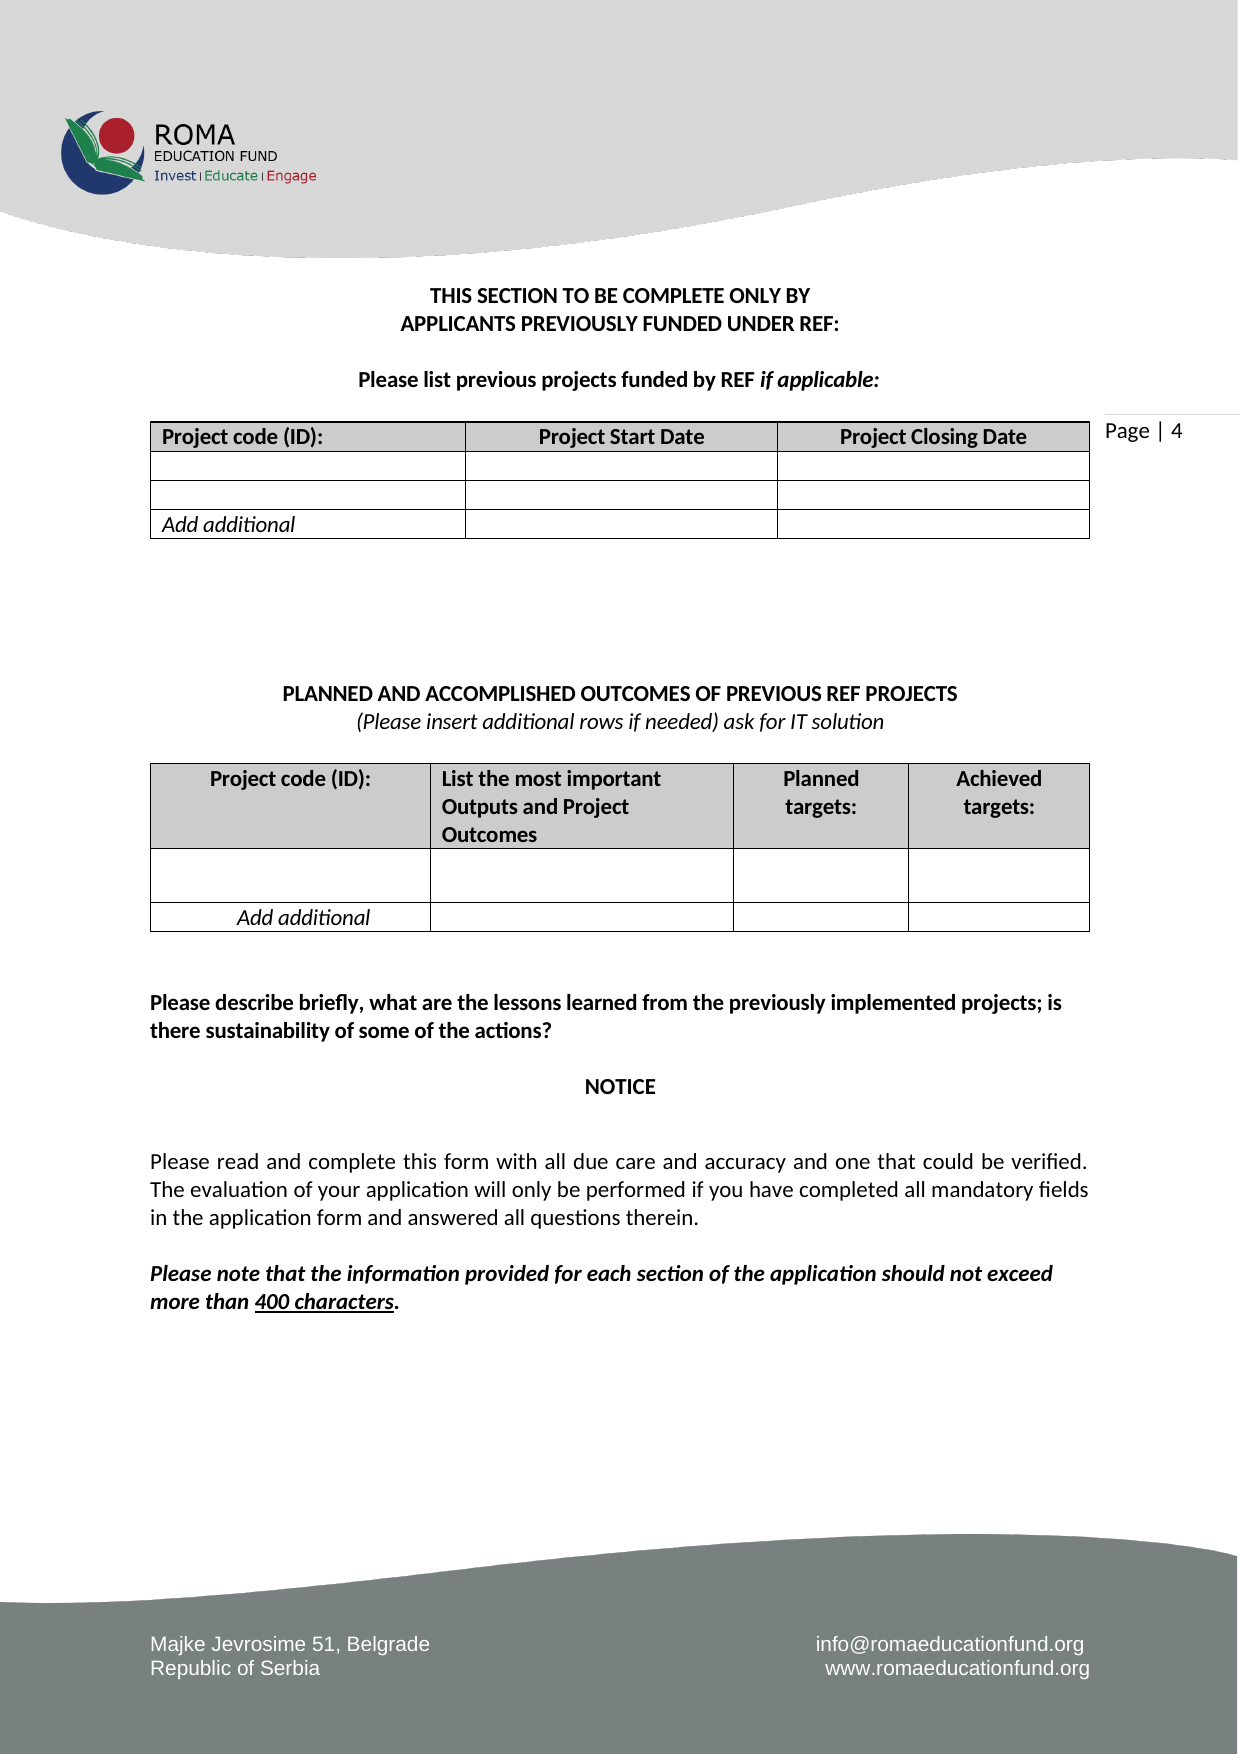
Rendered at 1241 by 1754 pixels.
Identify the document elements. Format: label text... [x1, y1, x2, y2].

table_cell [909, 849, 1089, 902]
table_cell [734, 903, 908, 931]
table_header Project Start Date [466, 423, 777, 451]
table_cell [431, 903, 733, 931]
table_cell [466, 452, 777, 479]
picture [0, 0, 1238, 258]
table_cell [909, 903, 1089, 931]
table_header Project code (ID): [151, 423, 465, 451]
text PLANNED AND ACCOMPLISHED OUTCOMES OF PREVIOUS REF PROJECTS [150, 679, 1090, 707]
text Please read and complete this form with all due care and accuracy and one that could be verified. The evaluation of your application will only be performed if you have completed all mandatory fields in the application form and answered all questions therein. [150, 1147, 1090, 1231]
table_cell [431, 849, 733, 902]
table_header Project Closing Date [778, 423, 1089, 451]
text Please note that the information provided for each section of the application should not exceed more than 400 characters. [150, 1259, 1090, 1315]
table_cell [151, 452, 465, 479]
table_header Planned targets: [734, 764, 908, 848]
table_cell Add additional [151, 903, 430, 931]
table_header Achieved targets: [909, 764, 1089, 848]
text Please describe briefly, what are the lessons learned from the previously implemented projects; is there sustainability of some of the actions? [150, 988, 1090, 1044]
table_cell [151, 481, 465, 509]
table_cell Add additional [151, 510, 465, 538]
table_cell [778, 510, 1089, 538]
table_header Project code (ID): [151, 764, 430, 848]
text Please list previous projects funded by REF if applicable: [150, 365, 1090, 393]
table_header List the most important Outputs and Project Outcomes [431, 764, 733, 848]
text THIS SECTION TO BE COMPLETE ONLY BY [150, 281, 1090, 309]
table_cell [734, 849, 908, 902]
table_cell [151, 849, 430, 902]
table_cell [466, 510, 777, 538]
text APPLICANTS PREVIOUSLY FUNDED UNDER REF: [150, 309, 1090, 337]
text (Please insert additional rows if needed) ask for IT solution [150, 707, 1090, 735]
picture [0, 1534, 1238, 1754]
table_cell [466, 481, 777, 509]
table_cell [778, 481, 1089, 509]
table_cell [778, 452, 1089, 479]
text NOTICE [150, 1072, 1090, 1100]
